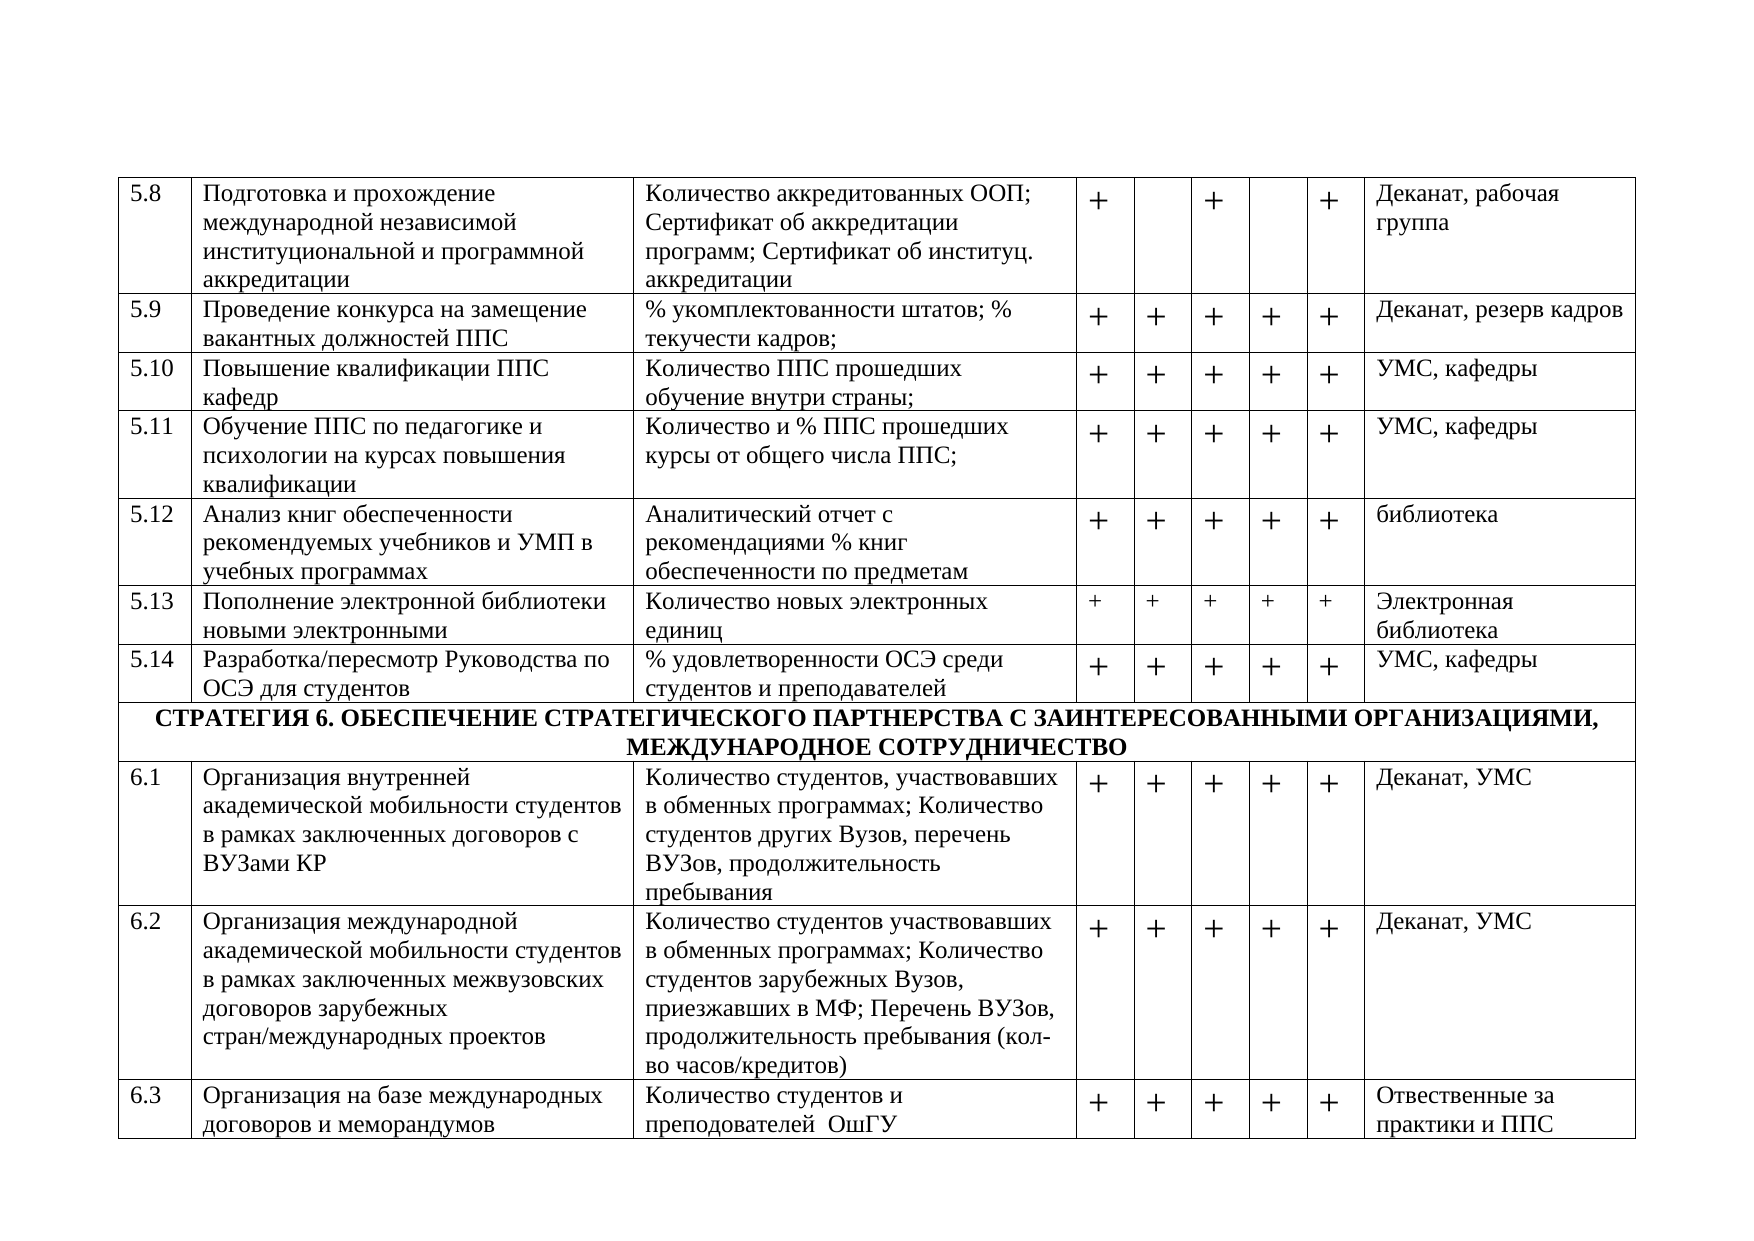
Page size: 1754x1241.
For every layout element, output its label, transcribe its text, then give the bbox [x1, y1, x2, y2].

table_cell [192, 1080, 633, 1137]
table_cell % удовлетворенности ОСЭ среди студентов и преподавателей [634, 645, 1076, 702]
table_cell Обучение ППС по педагогике и психологии на курсах повышения квалификации [192, 411, 633, 498]
table_cell + [1250, 294, 1307, 352]
table_cell Пополнение электронной библиотеки новыми электронными [192, 586, 633, 643]
table_cell Деканат, УМС [1365, 906, 1635, 1079]
table_cell + [1250, 411, 1307, 498]
table_cell + [1308, 499, 1364, 585]
table_cell + [1077, 1080, 1134, 1137]
table_cell Количество аккредитованных ООП; Сертификат об аккредитации программ; Сертификат об институц. аккредитации [634, 178, 1076, 293]
table_cell + [1135, 586, 1191, 643]
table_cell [1365, 1080, 1635, 1137]
table_cell + [1077, 178, 1134, 293]
table_cell + [1135, 499, 1191, 585]
table_cell + [1135, 411, 1191, 498]
table_cell + [1135, 294, 1191, 352]
table_cell + [1250, 353, 1307, 410]
table_cell + [1250, 1080, 1307, 1137]
table_cell % укомплектованности штатов; % текучести кадров; [634, 294, 1076, 352]
table_cell УМС, кафедры [1365, 411, 1635, 498]
table_cell [1135, 178, 1191, 293]
table_cell + [1135, 353, 1191, 410]
table_cell + [1077, 645, 1134, 702]
table_cell + [1308, 645, 1364, 702]
table_cell + [1192, 645, 1249, 702]
table_cell + [1308, 1080, 1364, 1137]
table_cell + [1135, 762, 1191, 905]
table_cell Разработка/пересмотр Руководства по ОСЭ для студентов [192, 645, 633, 702]
table_cell Количество новых электронных единиц [634, 586, 1076, 643]
table_cell 6.3 [119, 1080, 191, 1137]
table_cell УМС, кафедры [1365, 645, 1635, 702]
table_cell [634, 1080, 1076, 1137]
table_cell Электронная библиотека [1365, 586, 1635, 643]
table_cell Организация международной академической мобильности студентов в рамках заключенных межвузовских договоров зарубежных стран/международных проектов [192, 906, 633, 1079]
table_cell + [1308, 762, 1364, 905]
table_cell Анализ книг обеспеченности рекомендуемых учебников и УМП в учебных программах [192, 499, 633, 585]
table_cell + [1192, 906, 1249, 1079]
table_cell + [1192, 178, 1249, 293]
table_cell + [1308, 178, 1364, 293]
table_cell + [1192, 499, 1249, 585]
table_cell + [1250, 762, 1307, 905]
table_cell Повышение квалификации ППС кафедр [192, 353, 633, 410]
table_cell Деканат, резерв кадров [1365, 294, 1635, 352]
table_cell + [1135, 906, 1191, 1079]
table_cell + [1077, 353, 1134, 410]
table_cell библиотека [1365, 499, 1635, 585]
table_cell + [1077, 499, 1134, 585]
table_cell + [1308, 294, 1364, 352]
table_cell 5.10 [119, 353, 191, 410]
table_cell СТРАТЕГИЯ 6. ОБЕСПЕЧЕНИЕ СТРАТЕГИЧЕСКОГО ПАРТНЕРСТВА С ЗАИНТЕРЕСОВАННЫМИ ОРГАНИЗАЦИЯМИ, МЕЖДУНАРОДНОЕ СОТРУДНИЧЕСТВО [119, 703, 1635, 761]
table_cell Деканат, УМС [1365, 762, 1635, 905]
table_cell + [1250, 586, 1307, 643]
table_cell + [1308, 353, 1364, 410]
table_cell + [1308, 411, 1364, 498]
table_cell Подготовка и прохождение международной независимой институциональной и программной аккредитации [192, 178, 633, 293]
table_cell 5.12 [119, 499, 191, 585]
table_cell + [1192, 411, 1249, 498]
table_cell + [1192, 353, 1249, 410]
table_cell 5.8 [119, 178, 191, 293]
table_cell [1250, 178, 1307, 293]
table_cell 5.13 [119, 586, 191, 643]
table_cell + [1077, 294, 1134, 352]
table_cell + [1308, 906, 1364, 1079]
table_cell + [1250, 499, 1307, 585]
table_cell + [1250, 906, 1307, 1079]
table_cell 6.2 [119, 906, 191, 1079]
table_cell 5.14 [119, 645, 191, 702]
table_cell Количество студентов участвовавших в обменных программах; Количество студентов зарубежных Вузов, приезжавших в МФ; Перечень ВУЗов, продолжительность пребывания (кол-во часов/кредитов) [634, 906, 1076, 1079]
table_cell Аналитический отчет с рекомендациями % книг обеспеченности по предметам [634, 499, 1076, 585]
table_cell Количество студентов, участвовавших в обменных программах; Количество студентов других Вузов, перечень ВУЗов, продолжительность пребывания [634, 762, 1076, 905]
table_cell + [1135, 645, 1191, 702]
table_cell УМС, кафедры [1365, 353, 1635, 410]
table_cell + [1192, 586, 1249, 643]
table_cell + [1192, 1080, 1249, 1137]
table_cell + [1077, 411, 1134, 498]
table_cell + [1077, 906, 1134, 1079]
table_cell 5.11 [119, 411, 191, 498]
table_cell + [1192, 762, 1249, 905]
table_cell Количество и % ППС прошедших курсы от общего числа ППС; [634, 411, 1076, 498]
table_cell Количество ППС прошедших обучение внутри страны; [634, 353, 1076, 410]
table_cell Организация внутренней академической мобильности студентов в рамках заключенных договоров с ВУЗами КР [192, 762, 633, 905]
table_cell + [1135, 1080, 1191, 1137]
table_cell 5.9 [119, 294, 191, 352]
table_cell + [1308, 586, 1364, 643]
table_cell + [1077, 762, 1134, 905]
table_cell + [1192, 294, 1249, 352]
table_cell Проведение конкурса на замещение вакантных должностей ППС [192, 294, 633, 352]
table_cell Деканат, рабочая группа [1365, 178, 1635, 293]
table_cell 6.1 [119, 762, 191, 905]
table_cell + [1077, 586, 1134, 643]
table_cell + [1250, 645, 1307, 702]
